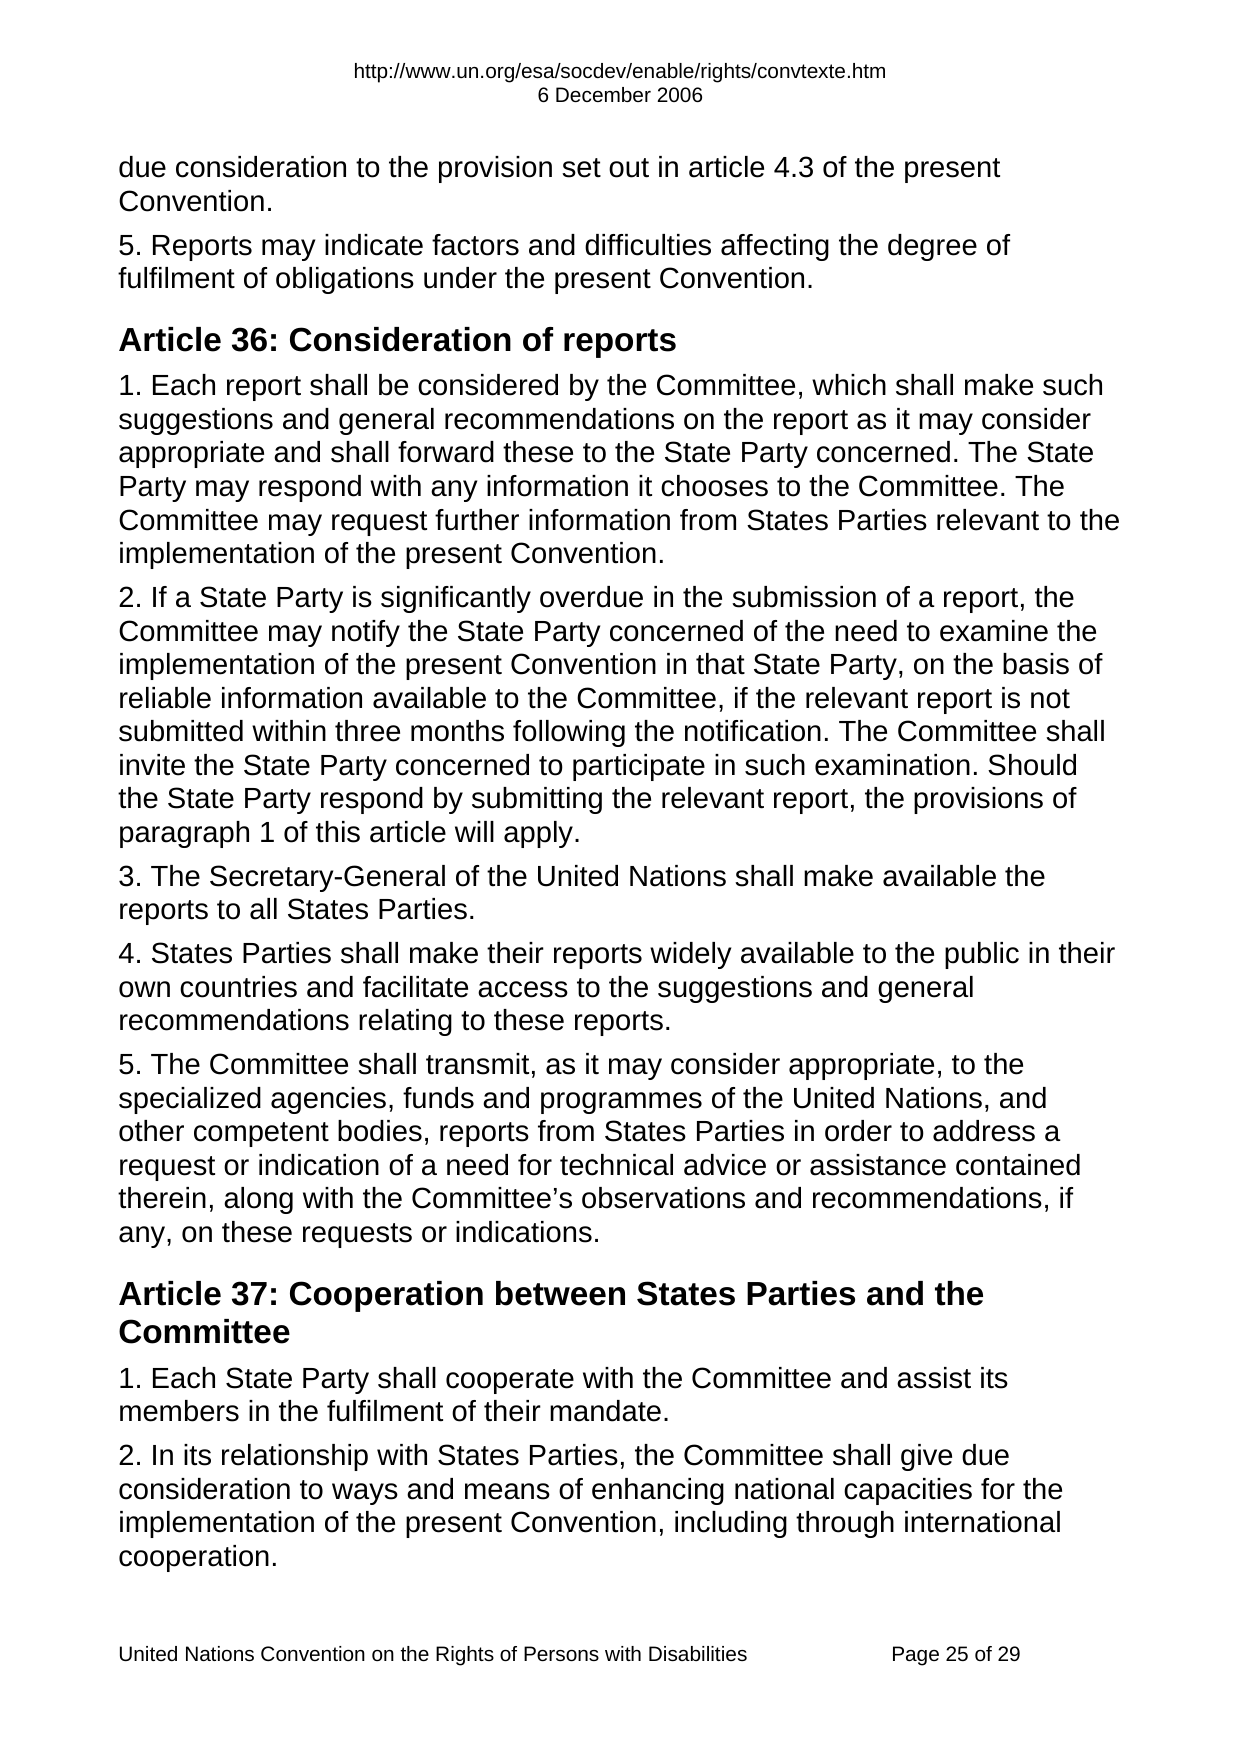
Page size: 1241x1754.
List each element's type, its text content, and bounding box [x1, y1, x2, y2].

text 1. Each State Party shall cooperate with the Committee and assist its members in the fulfilment of their mandate. [118, 1361, 1122, 1428]
text 5. The Committee shall transmit, as it may consider appropriate, to the specialized agencies, funds and programmes of the United Nations, and other competent bodies, reports from States Parties in order to address a request or indication of a need for technical advice or assistance contained therein, along with the Committee’s observations and recommendations, if any, on these requests or indications. [118, 1047, 1122, 1249]
text 1. Each report shall be considered by the Committee, which shall make such suggestions and general recommendations on the report as it may consider appropriate and shall forward these to the State Party concerned. The State Party may respond with any information it chooses to the Committee. The Committee may request further information from States Parties relevant to the implementation of the present Convention. [118, 368, 1122, 570]
subtitle Article 36: Consideration of reports [118, 319, 1122, 358]
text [118, 150, 1122, 217]
text 4. States Parties shall make their reports widely available to the public in their own countries and facilitate access to the suggestions and general recommendations relating to these reports. [118, 936, 1122, 1037]
text 2. In its relationship with States Parties, the Committee shall give due consideration to ways and means of enhancing national capacities for the implementation of the present Convention, including through international cooperation. [118, 1438, 1122, 1573]
text 3. The Secretary-General of the United Nations shall make available the reports to all States Parties. [118, 859, 1122, 926]
text 5. Reports may indicate factors and difficulties affecting the degree of fulfilment of obligations under the present Convention. [118, 227, 1122, 294]
subtitle Article 37: Cooperation between States Parties and the Committee [118, 1274, 1122, 1351]
text 2. If a State Party is significantly overdue in the submission of a report, the Committee may notify the State Party concerned of the need to examine the implementation of the present Convention in that State Party, on the basis of reliable information available to the Committee, if the relevant report is not submitted within three months following the notification. The Committee shall invite the State Party concerned to participate in such examination. Should the State Party respond by submitting the relevant report, the provisions of paragraph 1 of this article will apply. [118, 580, 1122, 848]
